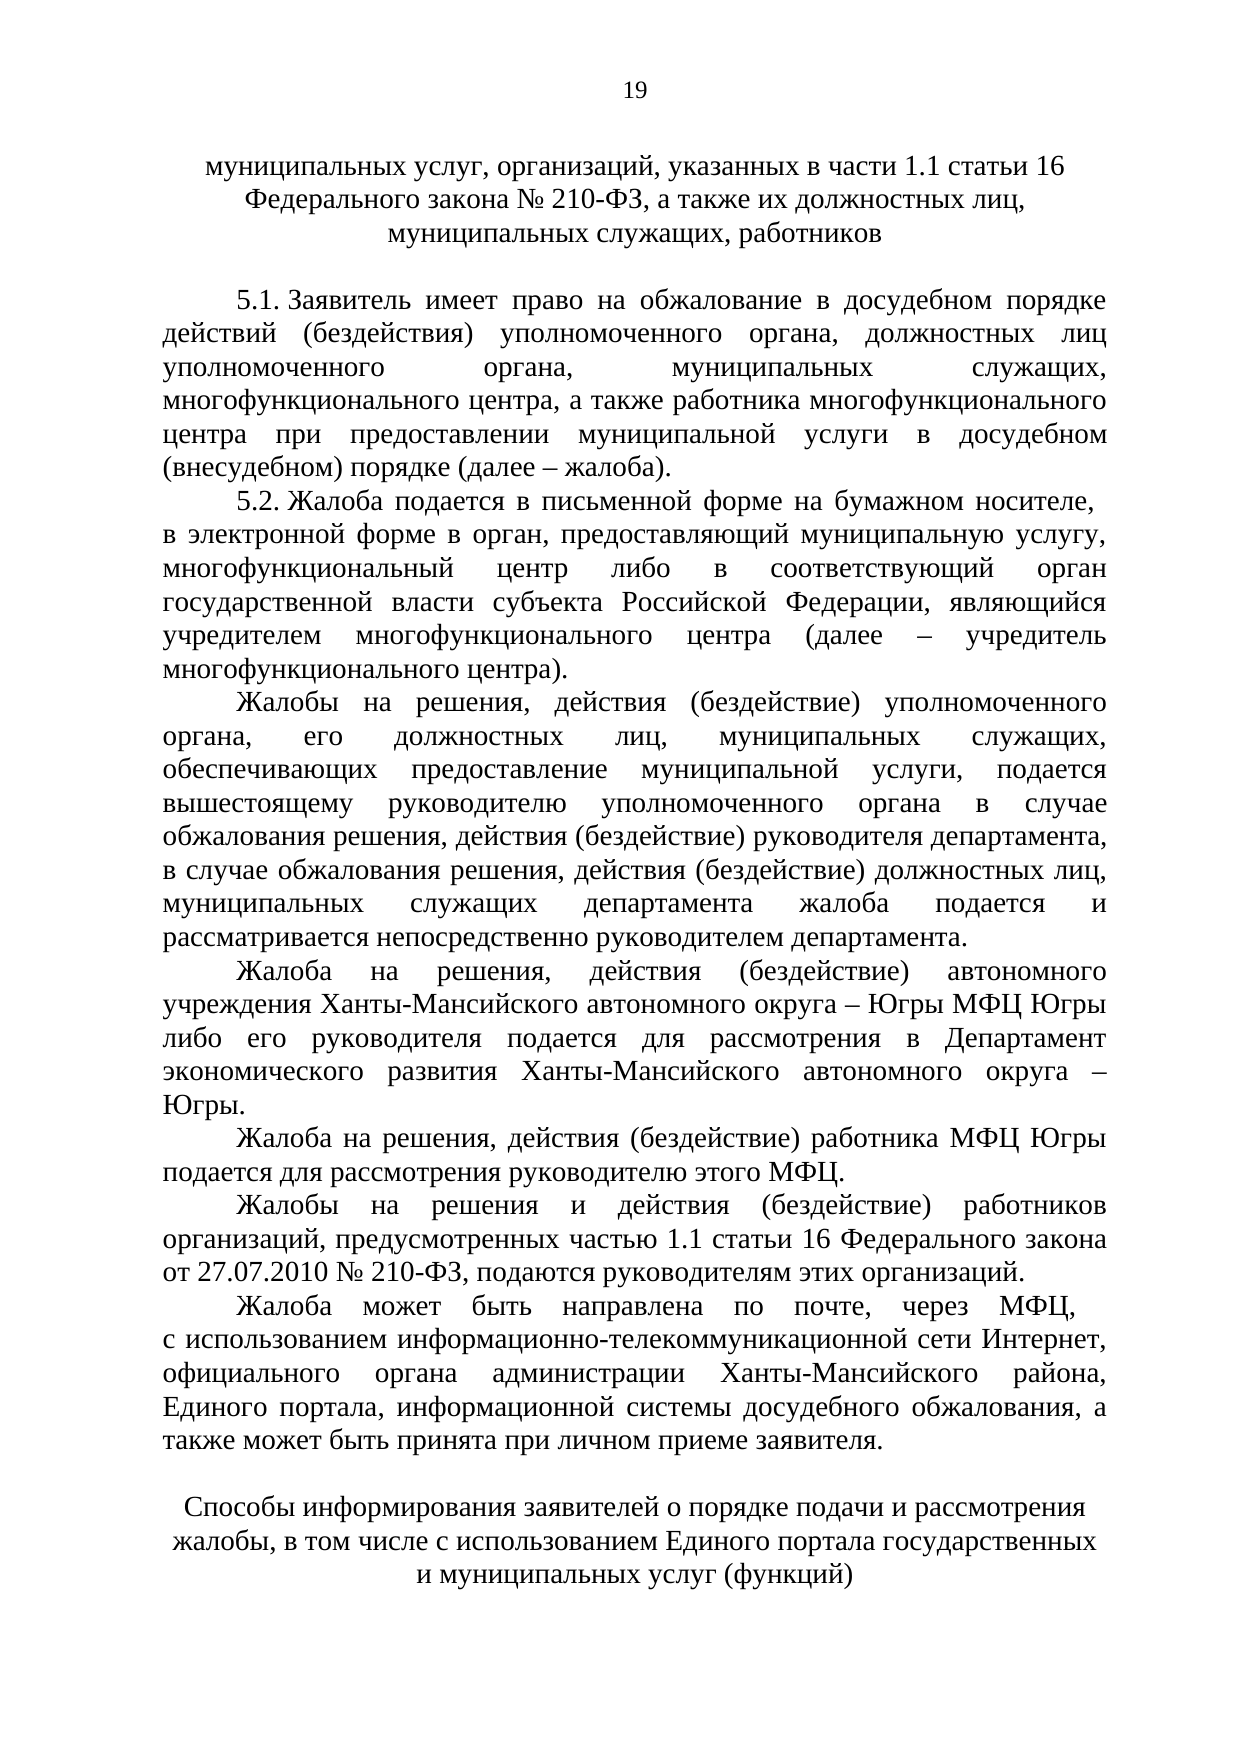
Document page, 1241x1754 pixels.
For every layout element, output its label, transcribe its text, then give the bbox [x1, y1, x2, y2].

text 5.2. Жалоба подается в письменной форме на бумажном носителе, в электронной форме в орган, предоставляющий муниципальную услугу, многофункциональный центр либо в соответствующий орган государственной власти субъекта Российской Федерации, являющийся учредителем многофункционального центра (далее – учредитель многофункционального центра). [162, 483, 1107, 684]
text Способы информирования заявителей о порядке подачи и рассмотрения жалобы, в том числе с использованием Единого портала государственных и муниципальных услуг (функций) [162, 1489, 1107, 1590]
text Жалоба может быть направлена по почте, через МФЦ, с использованием информационно-телекоммуникационной сети Интернет, официального органа администрации Ханты-Мансийского района, Единого портала, информационной системы досудебного обжалования, а также может быть принята при личном приеме заявителя. [162, 1288, 1107, 1456]
text Жалобы на решения и действия (бездействие) работников организаций, предусмотренных частью 1.1 статьи 16 Федерального закона от 27.07.2010 № 210-ФЗ, подаются руководителям этих организаций. [162, 1187, 1107, 1288]
text Жалоба на решения, действия (бездействие) работника МФЦ Югры подается для рассмотрения руководителю этого МФЦ. [162, 1120, 1107, 1187]
text Жалобы на решения, действия (бездействие) уполномоченного органа, его должностных лиц, муниципальных служащих, обеспечивающих предоставление муниципальной услуги, подается вышестоящему руководителю уполномоченного органа в случае обжалования решения, действия (бездействие) руководителя департамента, в случае обжалования решения, действия (бездействие) должностных лиц, муниципальных служащих департамента жалоба подается и рассматривается непосредственно руководителем департамента. [162, 684, 1107, 953]
text 5.1. Заявитель имеет право на обжалование в досудебном порядке действий (бездействия) уполномоченного органа, должностных лиц уполномоченного органа, муниципальных служащих, многофункционального центра, а также работника многофункционального центра при предоставлении муниципальной услуги в досудебном (внесудебном) порядке (далее – жалоба). [162, 282, 1107, 483]
text Жалоба на решения, действия (бездействие) автономного учреждения Ханты-Мансийского автономного округа – Югры МФЦ Югры либо его руководителя подается для рассмотрения в Департамент экономического развития Ханты-Мансийского автономного округа – Югры. [162, 953, 1107, 1120]
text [162, 148, 1107, 248]
